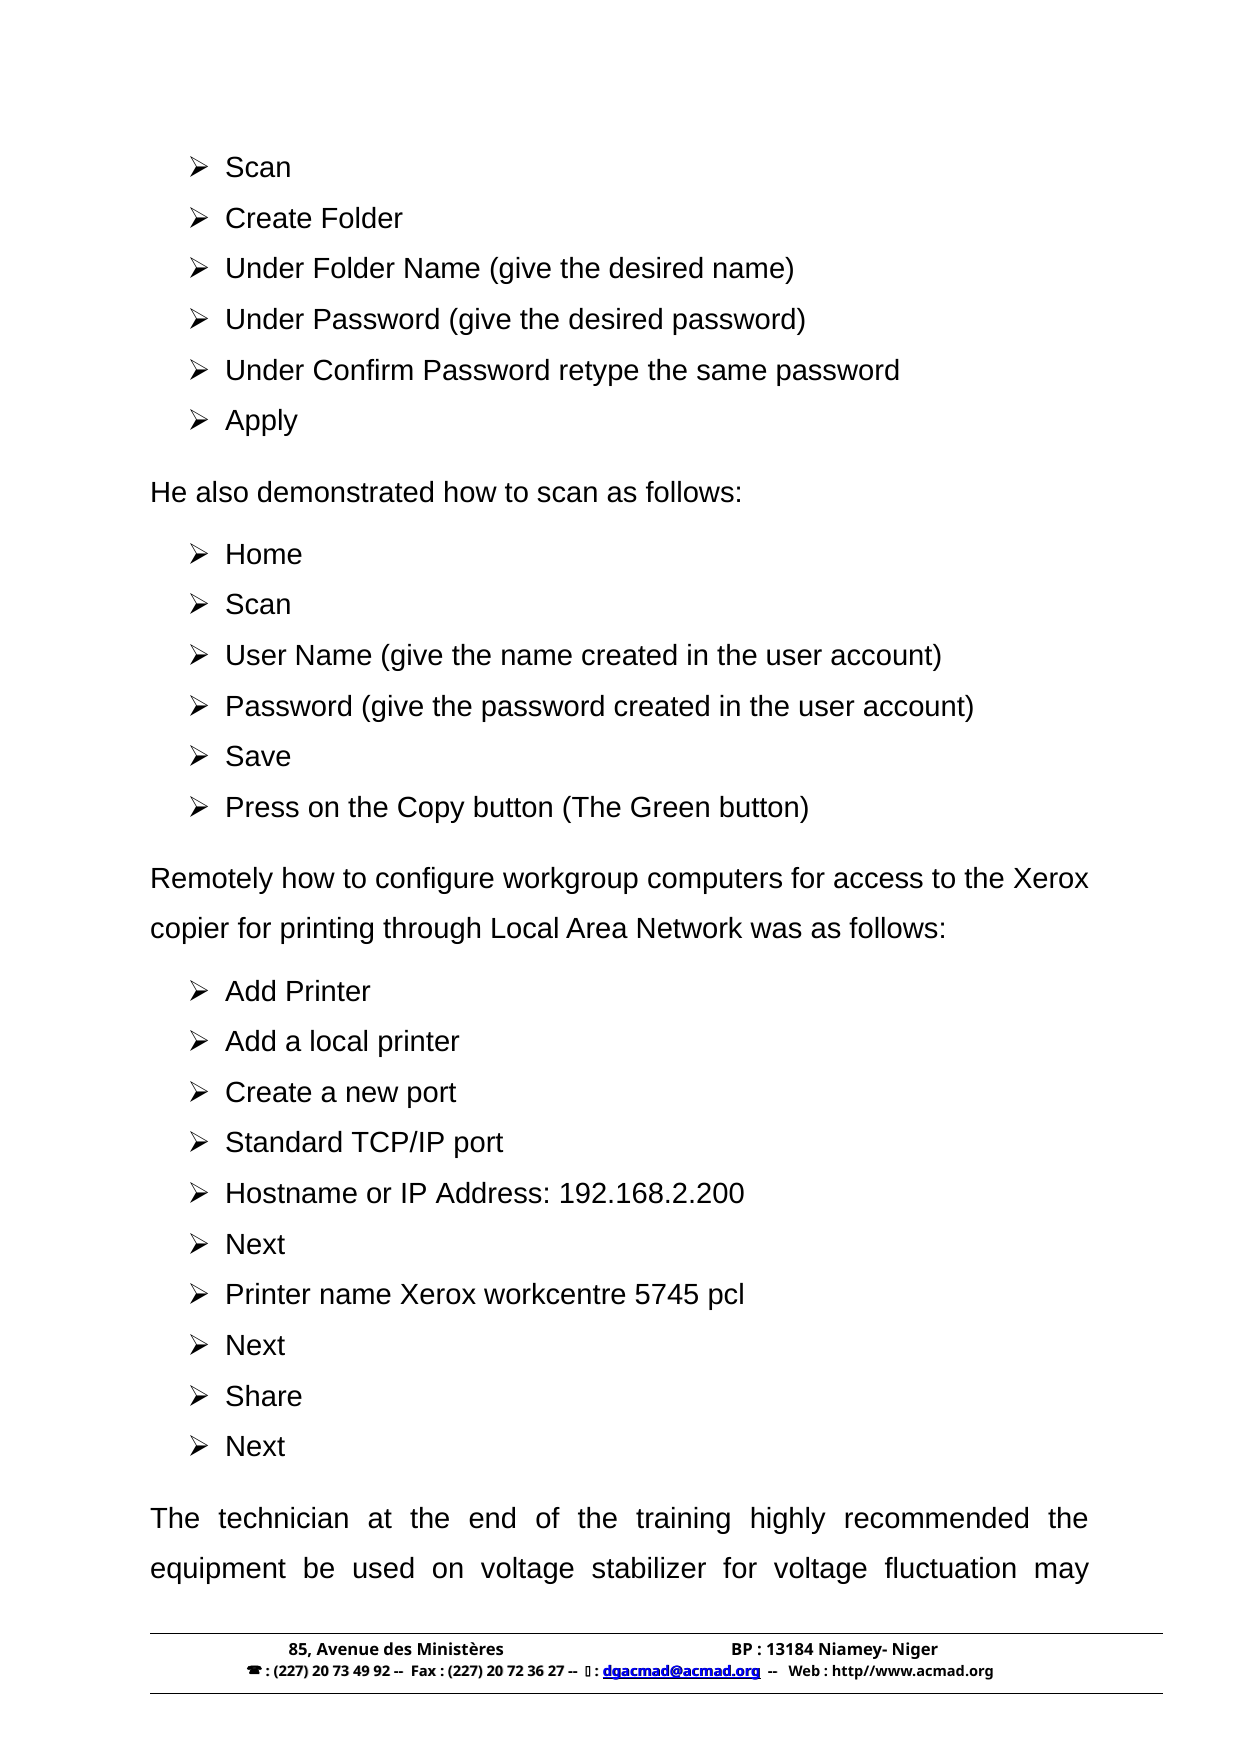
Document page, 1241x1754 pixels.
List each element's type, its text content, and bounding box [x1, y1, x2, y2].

list Under Folder Name (give the desired name) [187, 251, 1090, 285]
list Standard TCP/IP port [187, 1126, 1090, 1159]
list Password (give the password created in the user account) [187, 688, 1090, 722]
list Add a local printer [187, 1024, 1090, 1058]
list Apply [187, 403, 1090, 437]
text He also demonstrated how to scan as follows: [150, 474, 1090, 508]
list Scan [187, 587, 1090, 621]
list Create Folder [187, 201, 1090, 234]
list Under Confirm Password retype the same password [187, 352, 1090, 386]
list Hostname or IP Address: 192.168.2.200 [187, 1176, 1090, 1210]
list Next [187, 1328, 1090, 1362]
list Create a new port [187, 1075, 1090, 1109]
list Add Printer [187, 974, 1090, 1007]
list Next [187, 1227, 1090, 1261]
list Printer name Xerox workcentre 5745 pcl [187, 1277, 1090, 1311]
list Next [187, 1429, 1090, 1463]
list Home [187, 537, 1090, 570]
list Press on the Copy button (The Green button) [187, 790, 1090, 823]
text Remotely how to configure workgroup computers for access to the Xerox copier for printing through Local Area Network was as follows: [150, 861, 1090, 945]
list Save [187, 739, 1090, 773]
list Share [187, 1379, 1090, 1412]
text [150, 1501, 1090, 1584]
list Scan [187, 150, 1090, 184]
list User Name (give the name created in the user account) [187, 638, 1090, 672]
list Under Password (give the desired password) [187, 302, 1090, 336]
